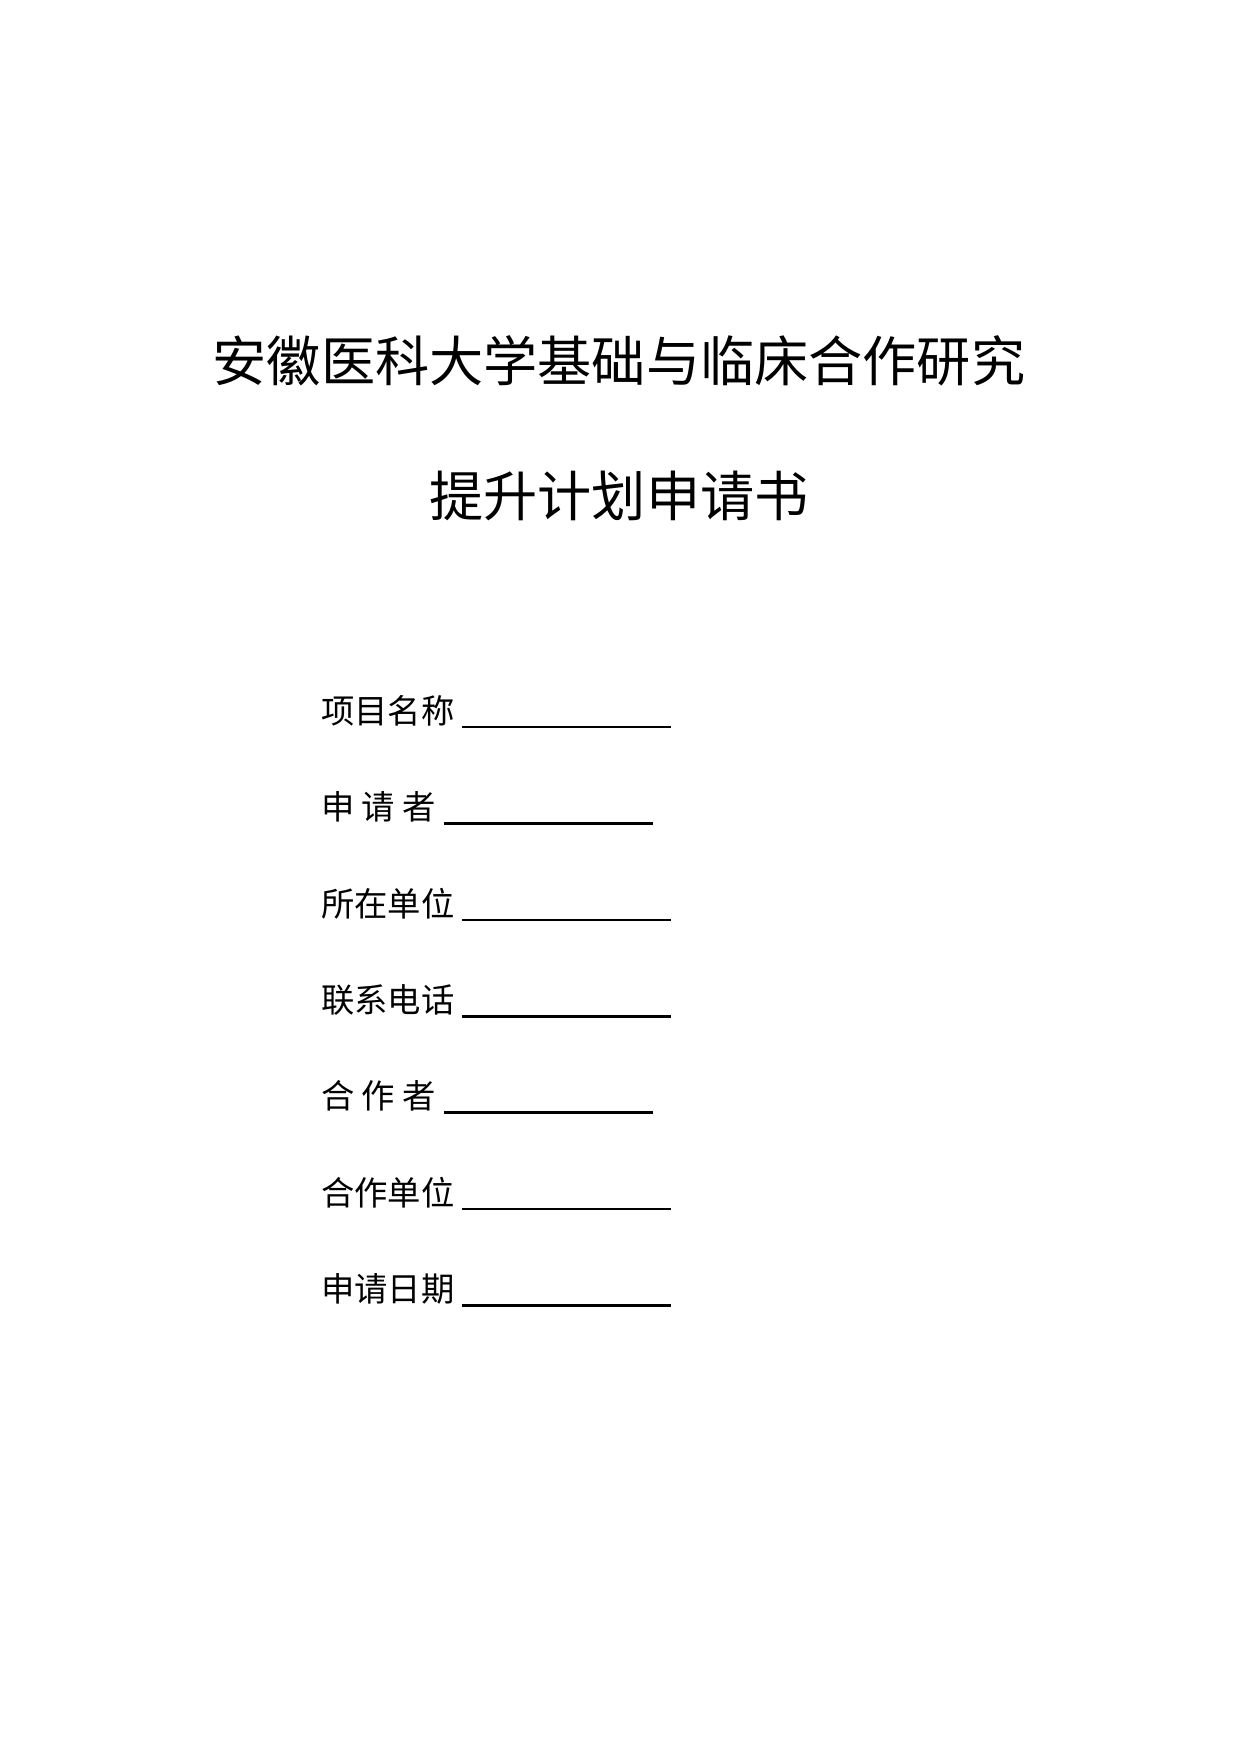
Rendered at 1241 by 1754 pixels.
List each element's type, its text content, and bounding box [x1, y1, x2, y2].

text 安徽医科大学基础与临床合作研究 [187, 309, 1050, 407]
text 联系电话 [187, 974, 1053, 1022]
text 合作单位 [187, 1167, 1053, 1215]
text 提升计划申请书 [187, 444, 1050, 542]
text 申 请 者 [187, 781, 1053, 829]
text 合 作 者 [187, 1070, 1053, 1118]
text 项目名称 [187, 684, 1053, 733]
text 所在单位 [187, 877, 1053, 926]
text 申请日期 [187, 1263, 1053, 1311]
